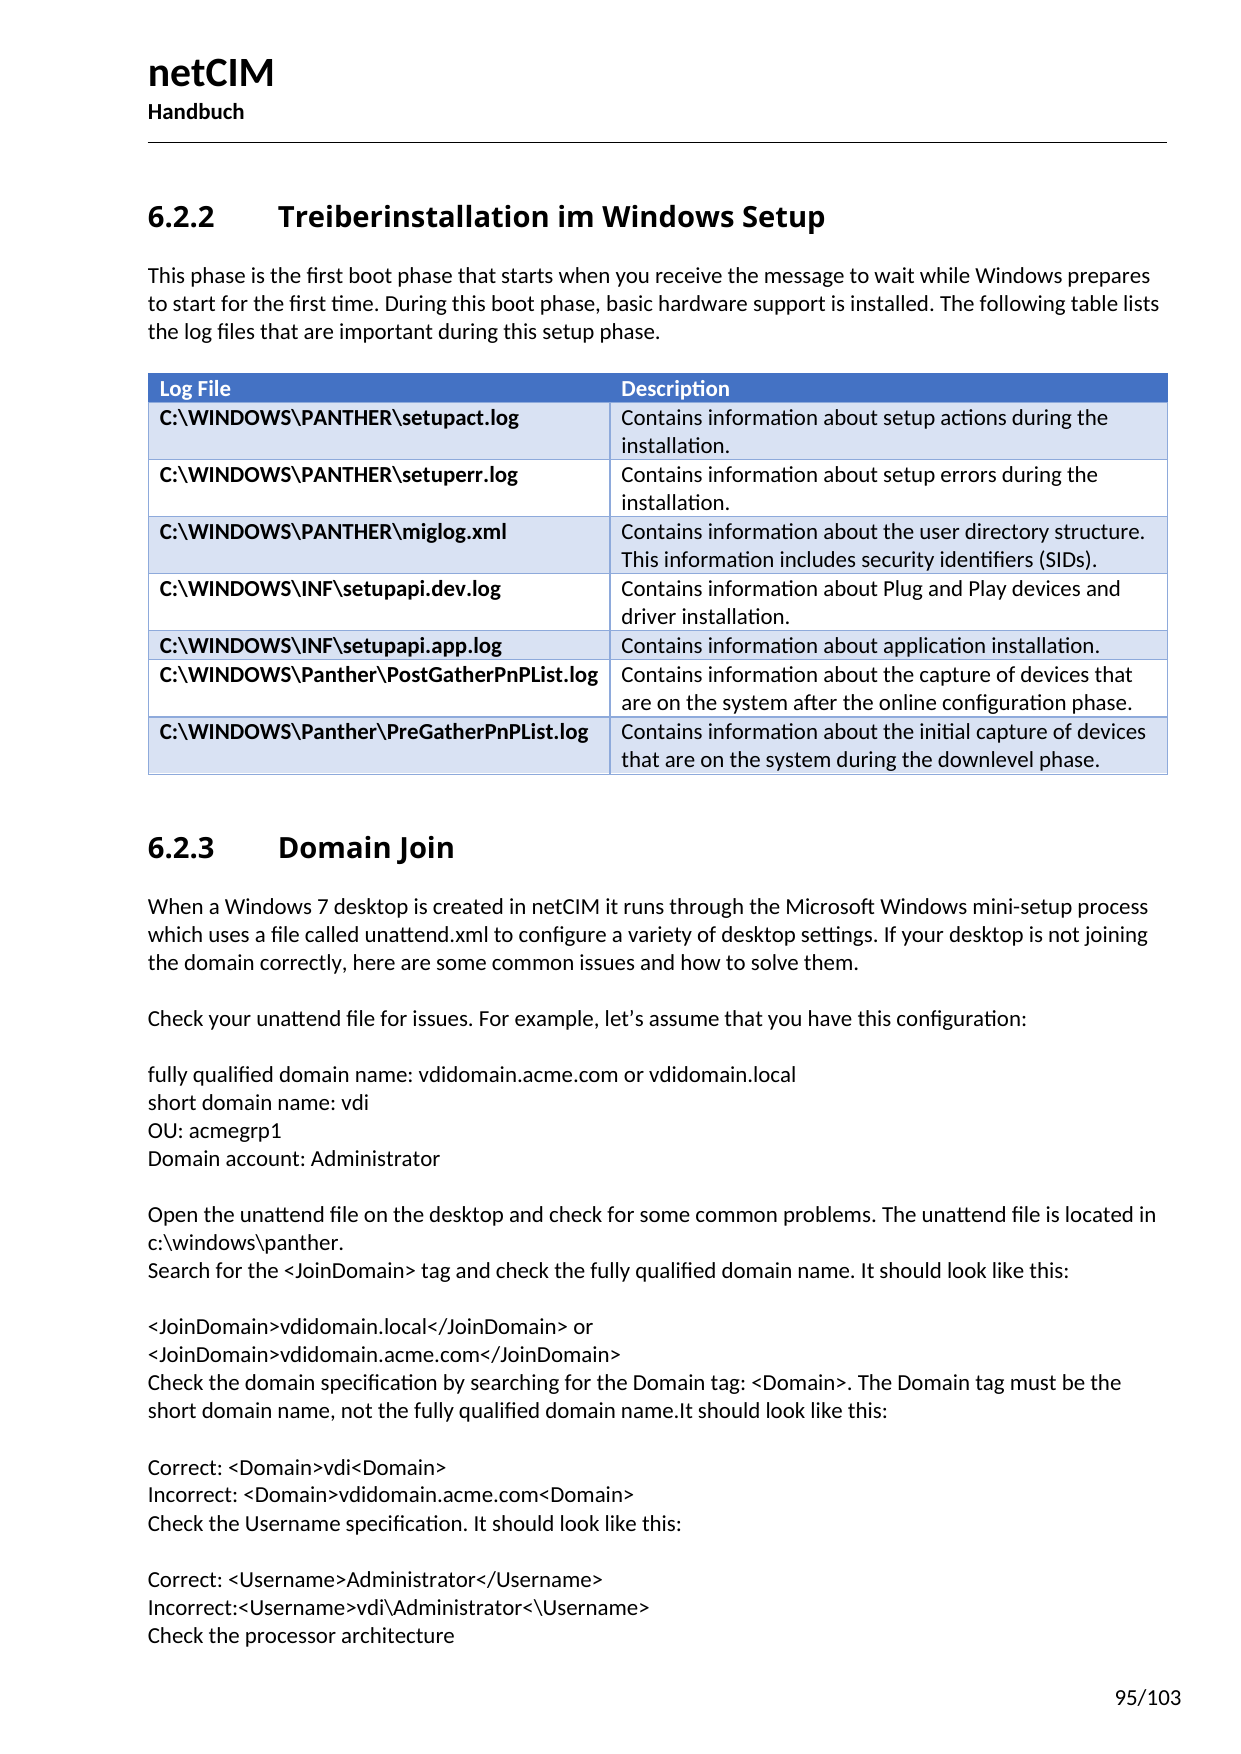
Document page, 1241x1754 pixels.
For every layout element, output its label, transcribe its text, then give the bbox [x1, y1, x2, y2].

text Open the unattend file on the desktop and check for some common problems. The unattend file is located in c:\windows\panther. [148, 1200, 1167, 1256]
table_cell C:\WINDOWS\PANTHER\setuperr.log [149, 460, 609, 516]
text Check the processor architecture [148, 1621, 1167, 1649]
subtitle Treiberinstallation im Windows Setup [148, 196, 1167, 236]
table_cell Contains information about the capture of devices that are on the system after the online configuration phase. [611, 660, 1167, 716]
table_cell Contains information about setup errors during the installation. [611, 460, 1167, 516]
table_header Description [611, 374, 1167, 402]
table_cell C:\WINDOWS\INF\setupapi.app.log [149, 631, 609, 659]
text Check your unattend file for issues. For example, let’s assume that you have this configuration: [148, 1004, 1167, 1032]
text This phase is the first boot phase that starts when you receive the message to wait while Windows prepares to start for the first time. During this boot phase, basic hardware support is installed. The following table lists the log files that are important during this setup phase. [148, 261, 1167, 345]
table_cell C:\WINDOWS\PANTHER\setupact.log [149, 403, 609, 459]
text <JoinDomain>vdidomain.acme.com</JoinDomain> [148, 1341, 1167, 1368]
table_cell C:\WINDOWS\PANTHER\miglog.xml [149, 517, 609, 573]
text Check the Username specification. It should look like this: [148, 1509, 1167, 1537]
table_cell Contains information about setup actions during the installation. [611, 403, 1167, 459]
text Domain account: Administrator [148, 1144, 1167, 1172]
text When a Windows 7 desktop is created in netCIM it runs through the Microsoft Windows mini-setup process which uses a file called unattend.xml to configure a variety of desktop settings. If your desktop is not joining the domain correctly, here are some common issues and how to solve them. [148, 892, 1167, 976]
text short domain name: vdi [148, 1088, 1167, 1116]
text OU: acmegrp1 [148, 1116, 1167, 1144]
table_cell C:\WINDOWS\Panther\PostGatherPnPList.log [149, 660, 609, 716]
text Correct: <Username>Administrator</Username> [148, 1565, 1167, 1593]
text Incorrect: <Domain>vdidomain.acme.com<Domain> [148, 1481, 1167, 1509]
table_cell Contains information about Plug and Play devices and driver installation. [611, 574, 1167, 630]
text fully qualified domain name: vdidomain.acme.com or vdidomain.local [148, 1060, 1167, 1088]
table_cell Contains information about the initial capture of devices that are on the system during the downlevel phase. [611, 718, 1167, 773]
table_cell Contains information about application installation. [611, 631, 1167, 659]
table_cell C:\WINDOWS\Panther\PreGatherPnPList.log [149, 718, 609, 773]
text Incorrect:<Username>vdi\Administrator<\Username> [148, 1593, 1167, 1621]
text Check the domain specification by searching for the Domain tag: <Domain>. The Domain tag must be the short domain name, not the fully qualified domain name.It should look like this: [148, 1368, 1167, 1424]
text <JoinDomain>vdidomain.local</JoinDomain> or [148, 1312, 1167, 1341]
table_cell Contains information about the user directory structure. This information includes security identifiers (SIDs). [611, 517, 1167, 573]
table_cell C:\WINDOWS\INF\setupapi.dev.log [149, 574, 609, 630]
text Correct: <Domain>vdi<Domain> [148, 1453, 1167, 1481]
subtitle Domain Join [148, 827, 1167, 867]
table_header Log File [149, 374, 609, 402]
text Search for the <JoinDomain> tag and check the fully qualified domain name. It should look like this: [148, 1256, 1167, 1284]
